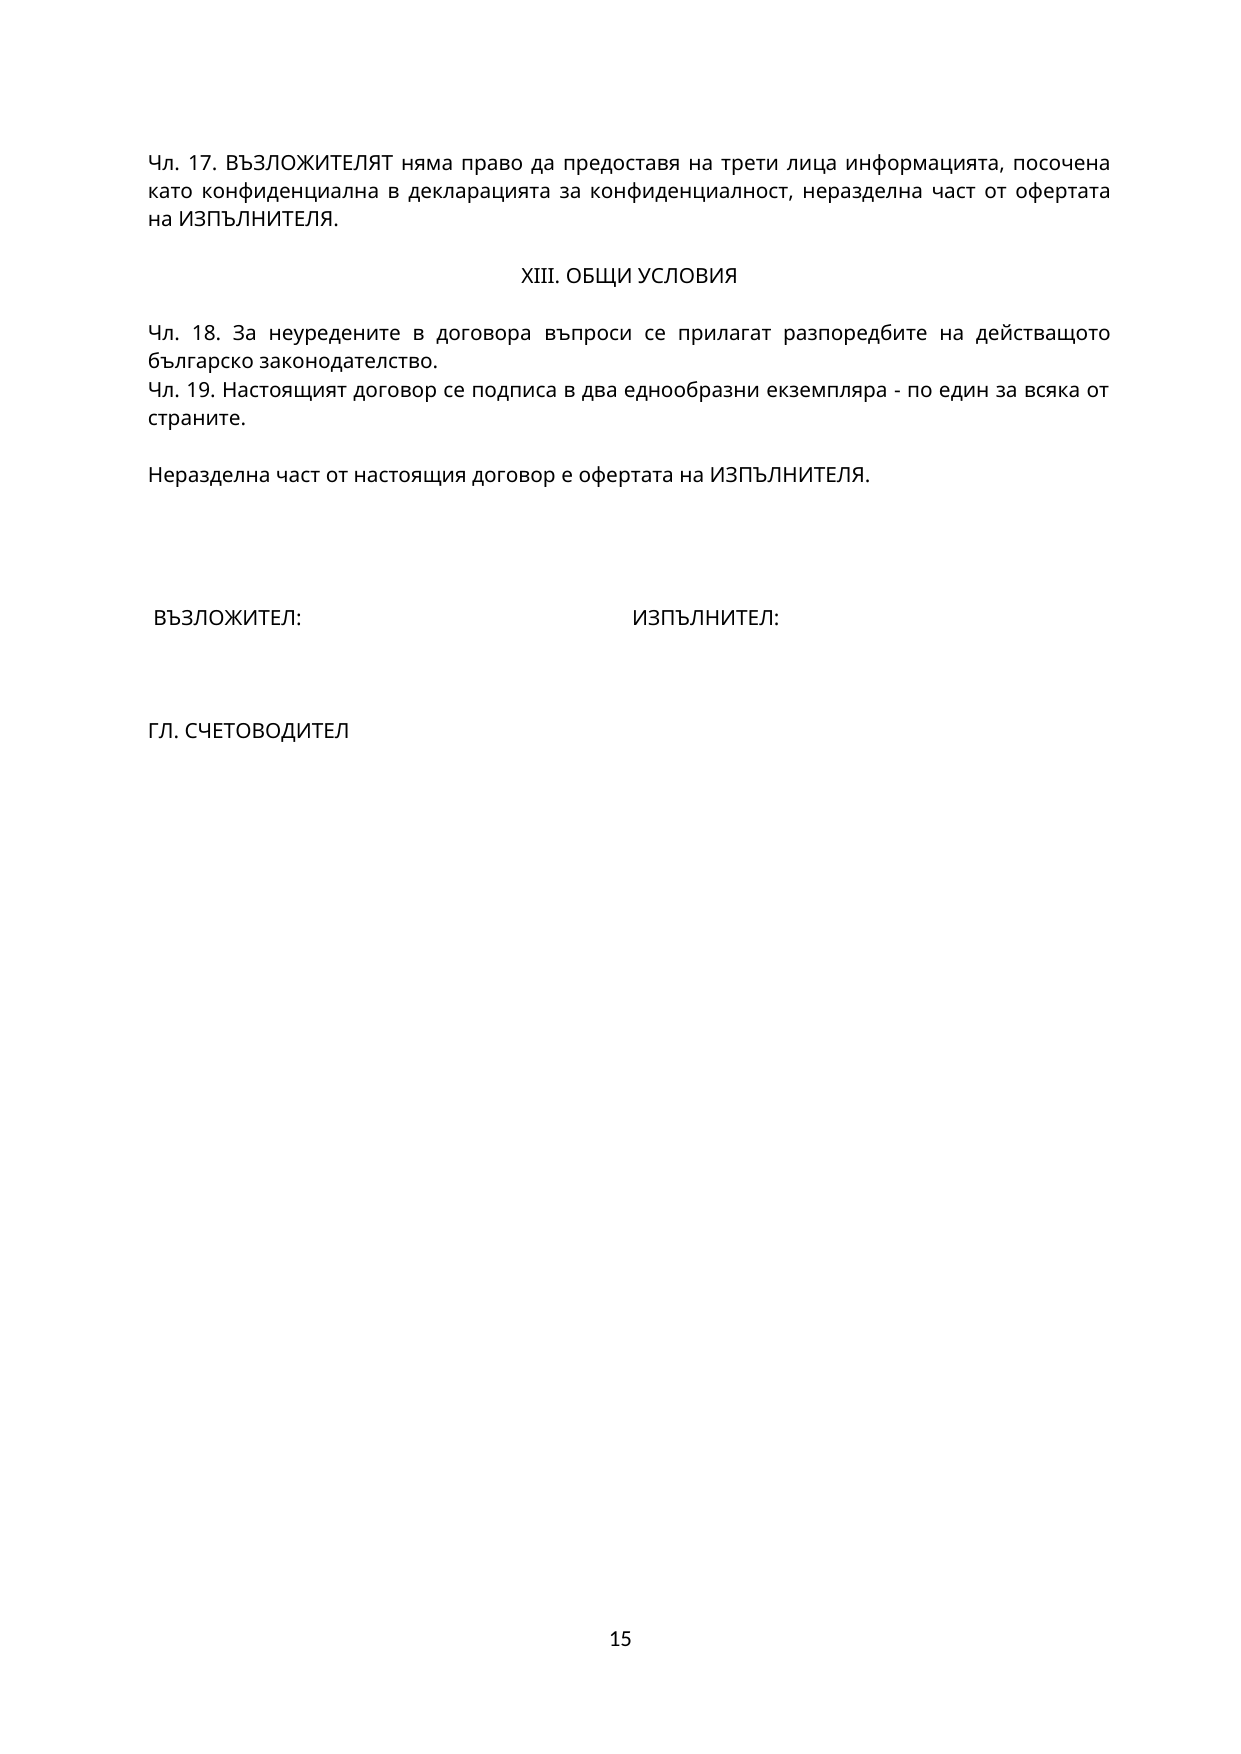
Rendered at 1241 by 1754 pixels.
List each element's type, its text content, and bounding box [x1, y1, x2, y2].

text Чл. 17. ВЪЗЛОЖИТЕЛЯТ няма право да предоставя на трети лица информацията, посочена като конфиденциална в декларацията за конфиденциалност, неразделна част от офертата на ИЗПЪЛНИТЕЛЯ. [148, 148, 1111, 233]
text ВЪЗЛОЖИТЕЛ: ИЗПЪЛНИТЕЛ: [148, 603, 1111, 631]
text Неразделна част от настоящия договор е офертата на ИЗПЪЛНИТЕЛЯ. [148, 460, 1111, 489]
text ГЛ. СЧЕТОВОДИТЕЛ [148, 716, 1111, 745]
text Чл. 19. Настоящият договор се подписа в два еднообразни екземпляра - по един за всяка от страните. [148, 375, 1111, 432]
text ХIII. ОБЩИ УСЛОВИЯ [148, 261, 1111, 290]
text Чл. 18. За неуредените в договора въпроси се прилагат разпоредбите на действащото българско законодателство. [148, 318, 1111, 375]
